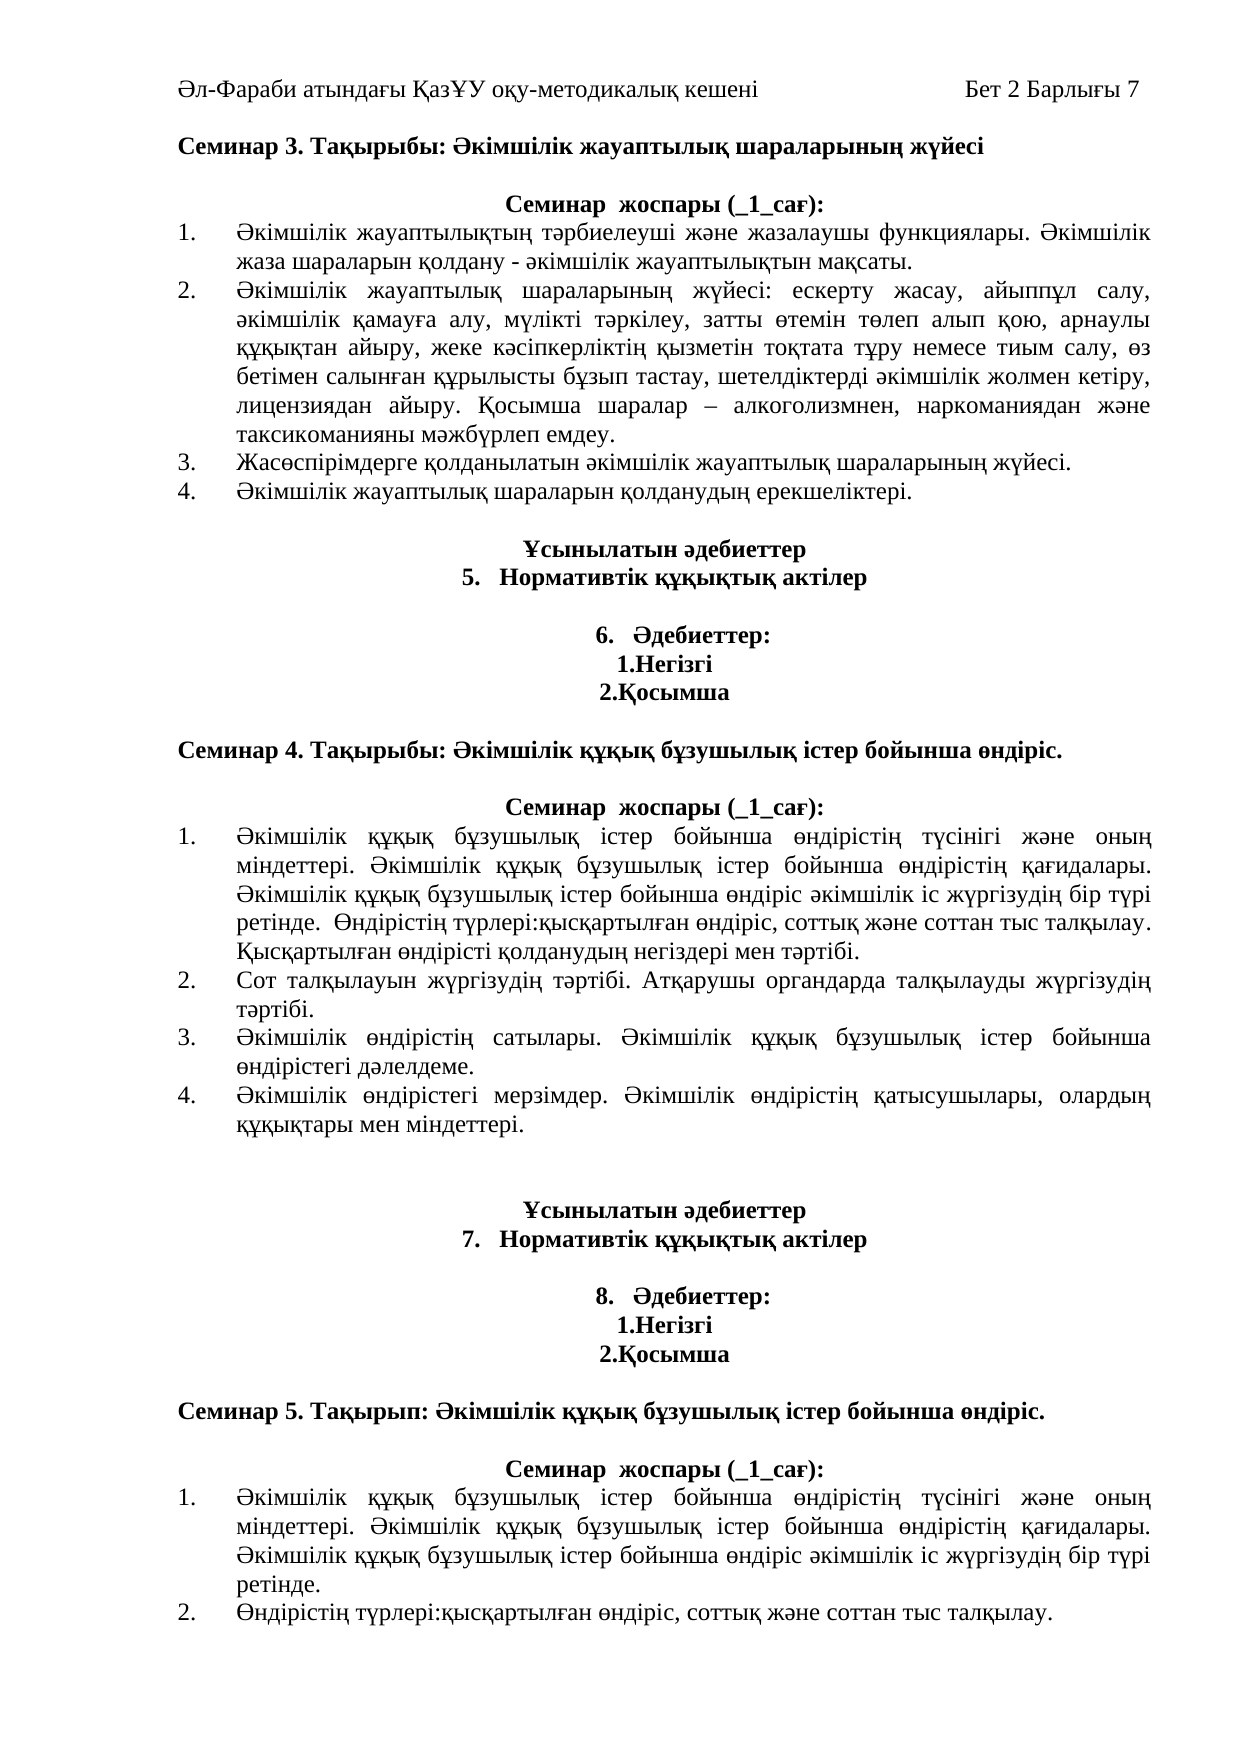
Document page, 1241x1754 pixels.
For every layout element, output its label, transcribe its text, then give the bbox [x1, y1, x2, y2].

text Семинар жоспары (_1_сағ): [177, 189, 1152, 217]
list Әкімшілік құқық бұзушылық істер бойынша өндірістің түсінігі және оның міндеттері. Әкімшілік құқық бұзушылық істер бойынша өндірістің қағидалары. Әкімшілік құқық бұзушылық істер бойынша өндіріс әкімшілік іс жүргізудің бір түрі ретінде. [177, 1482, 1152, 1597]
text Ұсынылатын әдебиеттер [177, 534, 1152, 562]
text Семинар 3. Тақырыбы: Әкімшілік жауаптылық шараларының жүйесі [177, 131, 1152, 160]
text Семинар 4. Тақырыбы: Әкімшілік құқық бұзушылық істер бойынша өндіріс. [177, 735, 1152, 764]
list Өндірістің түрлері:қысқартылған өндіріс, соттық және соттан тыс талқылау. [177, 1597, 1152, 1626]
text Семинар жоспары (_1_сағ): [177, 792, 1152, 821]
list 2.Қосымша [177, 1339, 1152, 1367]
list 1.Негізгі [177, 649, 1152, 677]
list 1.Негізгі [177, 1310, 1152, 1339]
list Әкімшілік жауаптылықтың тәрбиелеуші және жазалаушы функциялары. Әкімшілік жаза шараларын қолдану - әкімшілік жауаптылықтын мақсаты. [177, 217, 1152, 275]
list Әкімшілік жауаптылық шараларын қолданудың ерекшеліктері. [177, 476, 1152, 505]
text Ұсынылатын әдебиеттер [177, 1195, 1152, 1224]
list Әдебиеттер: [215, 620, 1152, 649]
list Нормативтік құқықтық актілер [177, 562, 1152, 591]
list Әкімшілік жауаптылық шараларының жүйесі: ескерту жасау, айыппұл салу, әкімшілік қамауға алу, мүлікті тәркілеу, затты өтемін төлеп алып қою, арнаулы құқықтан айыру, жеке кәсіпкерліктің қызметін тоқтата тұру немесе тиым салу, өз бетімен салынған құрылысты бұзып тастау, шетелдіктерді әкімшілік жолмен кетіру, лицензиядан айыру. Қосымша шаралар – алкоголизмнен, наркоманиядан және таксикоманияны мәжбүрлеп емдеу. [177, 275, 1152, 447]
text Семинар жоспары (_1_сағ): [177, 1454, 1152, 1482]
list Сот талқылауын жүргізудің тәртібі. Атқарушы органдарда талқылауды жүргізудің тәртібі. [177, 965, 1152, 1022]
list Әкімшілік құқық бұзушылық істер бойынша өндірістің түсінігі және оның міндеттері. Әкімшілік құқық бұзушылық істер бойынша өндірістің қағидалары. Әкімшілік құқық бұзушылық істер бойынша өндіріс әкімшілік іс жүргізудің бір түрі ретінде. Өндірістің түрлері:қысқартылған өндіріс, соттық және соттан тыс талқылау. Қысқартылған өндірісті қолданудың негіздері мен тәртібі. [177, 821, 1152, 965]
list Нормативтік құқықтық актілер [177, 1224, 1152, 1252]
list Жасөспірімдерге қолданылатын әкімшілік жауаптылық шараларының жүйесі. [177, 447, 1152, 476]
list 2.Қосымша [177, 677, 1152, 706]
list Әдебиеттер: [215, 1281, 1152, 1310]
list Әкімшілік өндірістегі мерзімдер. Әкімшілік өндірістің қатысушылары, олардың құқықтары мен міндеттері. [177, 1080, 1152, 1137]
list Әкімшілік өндірістің сатылары. Әкімшілік құқық бұзушылық істер бойынша өндірістегі дәлелдеме. [177, 1022, 1152, 1080]
text Семинар 5. Тақырып: Әкімшілік құқық бұзушылық істер бойынша өндіріс. [177, 1396, 1152, 1425]
